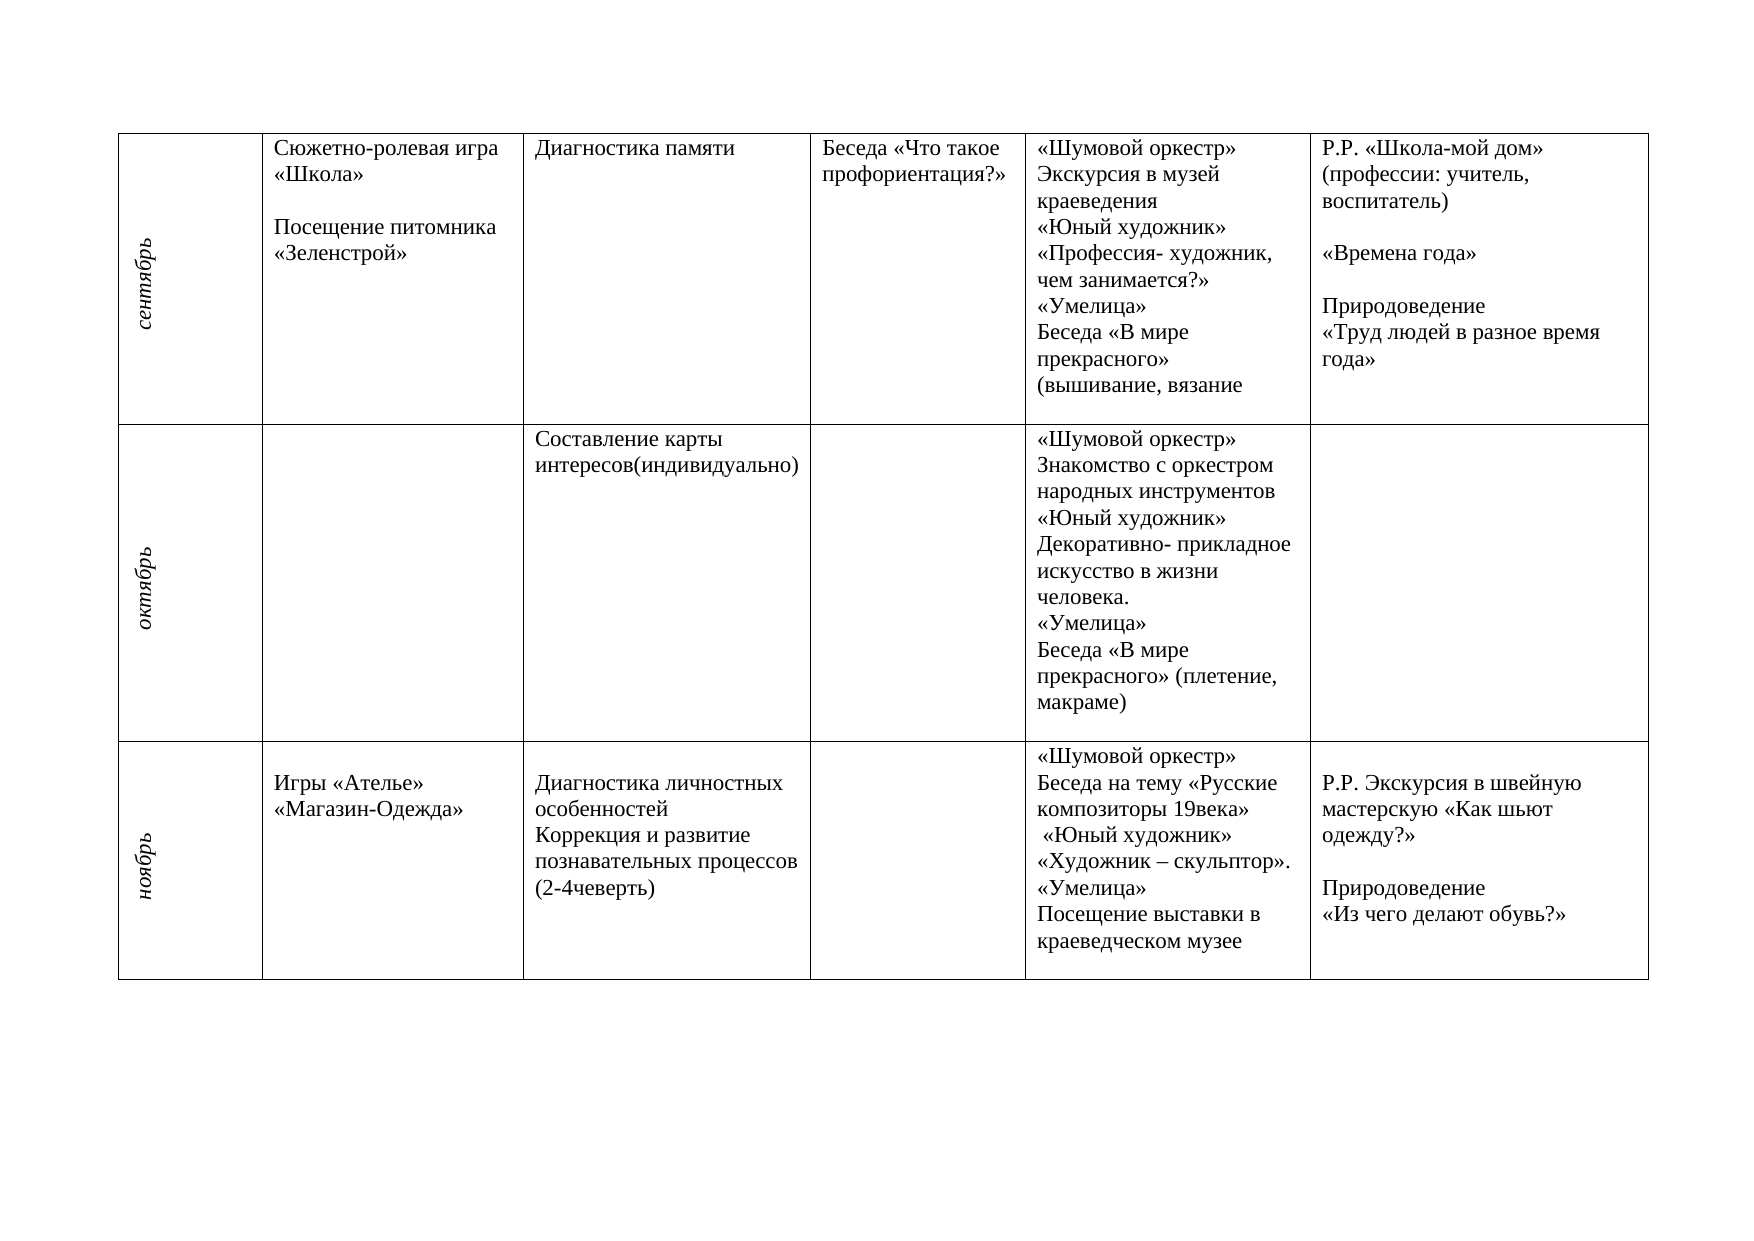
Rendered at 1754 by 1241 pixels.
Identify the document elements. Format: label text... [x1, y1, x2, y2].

table_cell Диагностика памяти [524, 134, 810, 424]
table_cell [1311, 425, 1648, 741]
table_cell Р.Р. «Школа-мой дом» (профессии: учитель, воспитатель) «Времена года» Природоведение «Труд людей в разное время года» [1311, 134, 1648, 424]
table_cell [811, 425, 1025, 741]
table_cell Составление карты интересов(индивидуально) [524, 425, 810, 741]
table_cell [263, 425, 523, 741]
table_cell «Шумовой оркестр» Знакомство с оркестром народных инструментов «Юный художник» Декоративно- прикладное искусство в жизни человека. «Умелица» Беседа «В мире прекрасного» (плетение, макраме) [1026, 425, 1310, 741]
table_cell сентябрь [119, 134, 262, 424]
table_cell [811, 742, 1025, 979]
table_cell Диагностика личностных особенностей Коррекция и развитие познавательных процессов (2-4чеверть) [524, 742, 810, 979]
table_cell Беседа «Что такое профориентация?» [811, 134, 1025, 424]
table_cell Игры «Ателье» «Магазин-Одежда» [263, 742, 523, 979]
table_cell октябрь [119, 425, 262, 741]
table_cell ноябрь [119, 742, 262, 979]
table_cell «Шумовой оркестр» Экскурсия в музей краеведения «Юный художник» «Профессия- художник, чем занимается?» «Умелица» Беседа «В мире прекрасного» (вышивание, вязание [1026, 134, 1310, 424]
table_cell Р.Р. Экскурсия в швейную мастерскую «Как шьют одежду?» Природоведение «Из чего делают обувь?» [1311, 742, 1648, 979]
table_cell Сюжетно-ролевая игра «Школа» Посещение питомника «Зеленстрой» [263, 134, 523, 424]
table_cell «Шумовой оркестр» Беседа на тему «Русские композиторы 19века» «Юный художник» «Художник – скульптор». «Умелица» Посещение выставки в краеведческом музее [1026, 742, 1310, 979]
